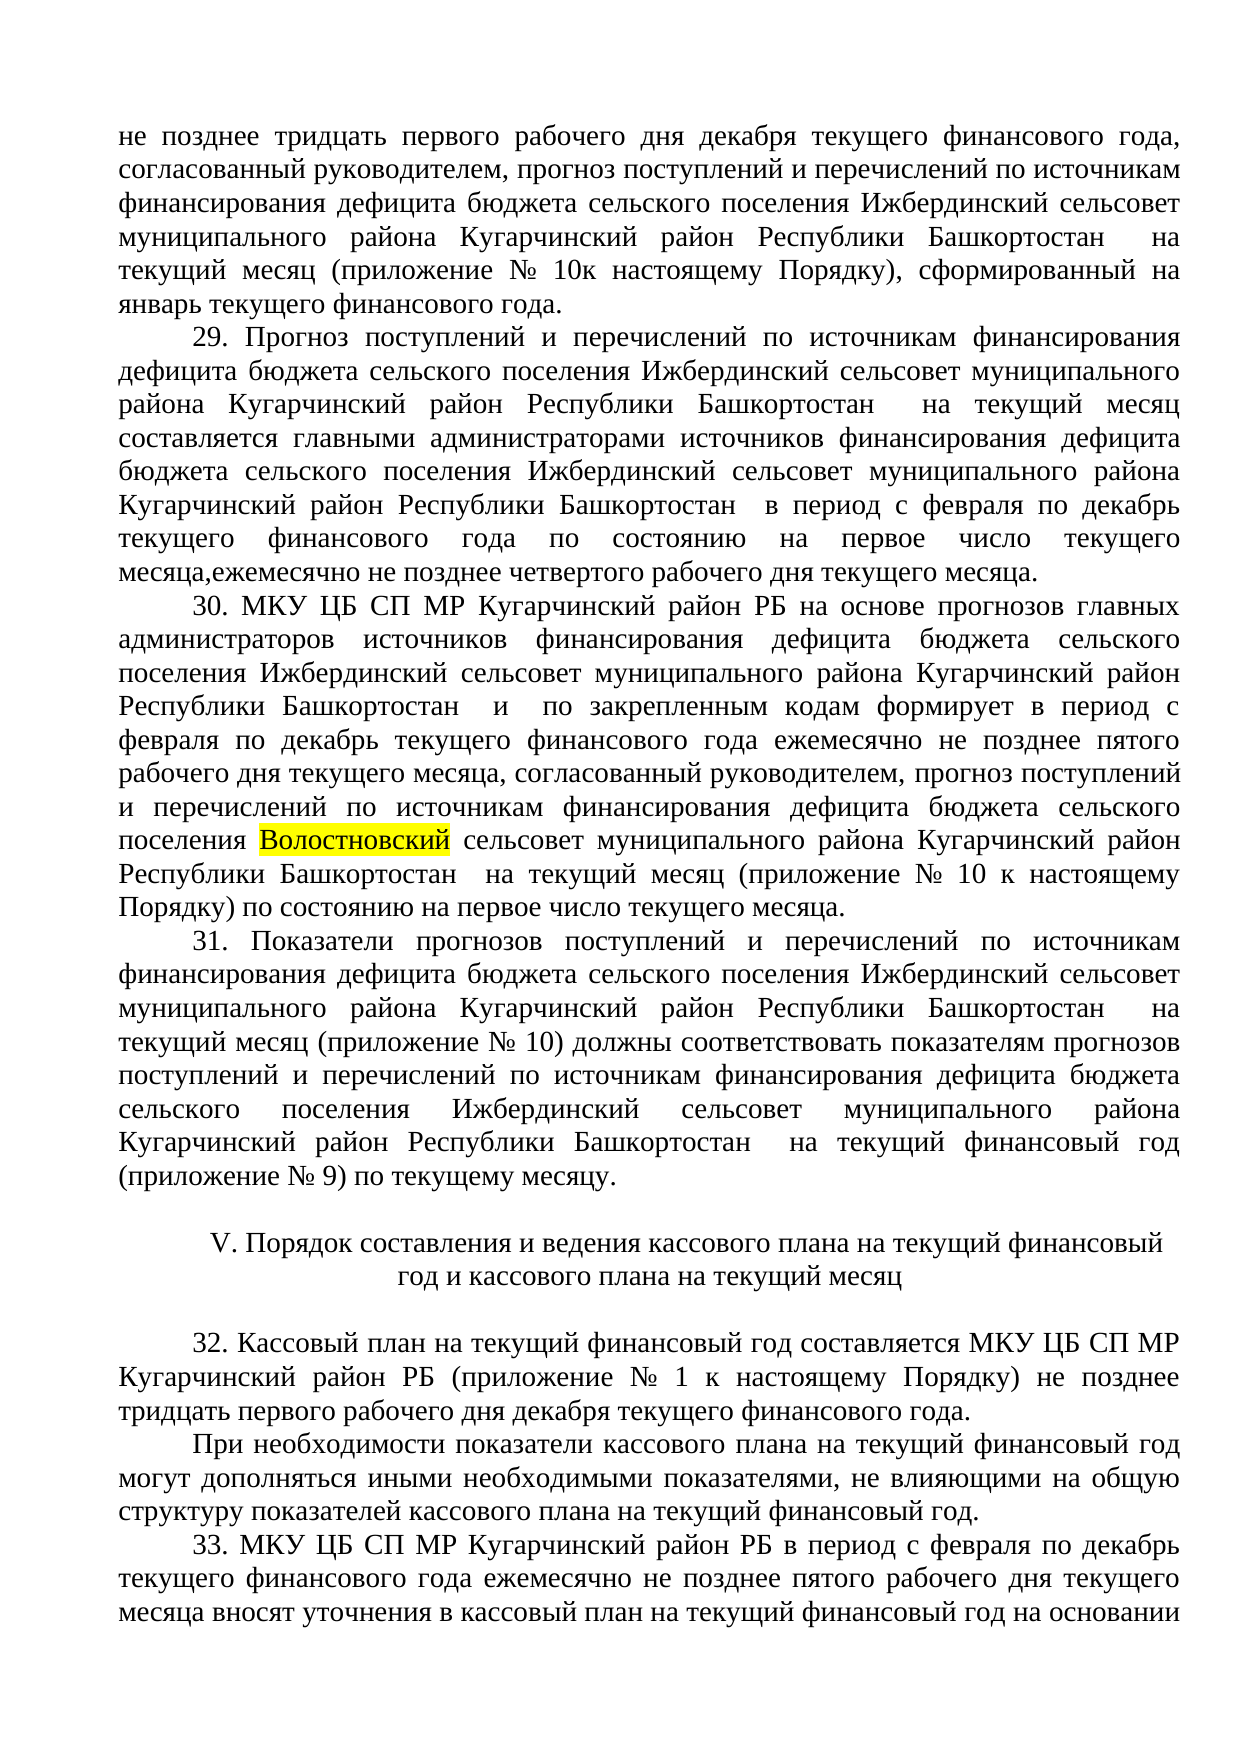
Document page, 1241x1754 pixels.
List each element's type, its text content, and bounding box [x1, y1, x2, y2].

text 29. Прогноз поступлений и перечислений по источникам финансирования дефицита бюджета сельского поселения Ижбердинский сельсовет муниципального района Кугарчинский район Республики Башкортостан на текущий месяц составляется главными администраторами источников финансирования дефицита бюджета сельского поселения Ижбердинский сельсовет муниципального района Кугарчинский район Республики Башкортостан в период с февраля по декабрь текущего финансового года по состоянию на первое число текущего месяца,ежемесячно не позднее четвертого рабочего дня текущего месяца. [118, 319, 1181, 588]
text 32. Кассовый план на текущий финансовый год составляется МКУ ЦБ СП МР Кугарчинский район РБ (приложение № 1 к настоящему Порядку) не позднее тридцать первого рабочего дня декабря текущего финансового года. [118, 1326, 1181, 1426]
text 30. МКУ ЦБ СП МР Кугарчинский район РБ на основе прогнозов главных администраторов источников финансирования дефицита бюджета сельского поселения Ижбердинский сельсовет муниципального района Кугарчинский район Республики Башкортостан и по закрепленным кодам формирует в период с февраля по декабрь текущего финансового года ежемесячно не позднее пятого рабочего дня текущего месяца, согласованный руководителем, прогноз поступлений и перечислений по источникам финансирования дефицита бюджета сельского поселения Волостновский сельсовет муниципального района Кугарчинский район Республики Башкортостан на текущий месяц (приложение № 10 к настоящему Порядку) по состоянию на первое число текущего месяца. [118, 588, 1181, 923]
text V. Порядок составления и ведения кассового плана на текущий финансовый год и кассового плана на текущий месяц [118, 1225, 1181, 1292]
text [118, 118, 1181, 319]
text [118, 1527, 1181, 1627]
text 31. Показатели прогнозов поступлений и перечислений по источникам финансирования дефицита бюджета сельского поселения Ижбердинский сельсовет муниципального района Кугарчинский район Республики Башкортостан на текущий месяц (приложение № 10) должны соответствовать показателям прогнозов поступлений и перечислений по источникам финансирования дефицита бюджета сельского поселения Ижбердинский сельсовет муниципального района Кугарчинский район Республики Башкортостан на текущий финансовый год (приложение № 9) по текущему месяцу. [118, 923, 1181, 1191]
text При необходимости показатели кассового плана на текущий финансовый год могут дополняться иными необходимыми показателями, не влияющими на общую структуру показателей кассового плана на текущий финансовый год. [118, 1426, 1181, 1527]
